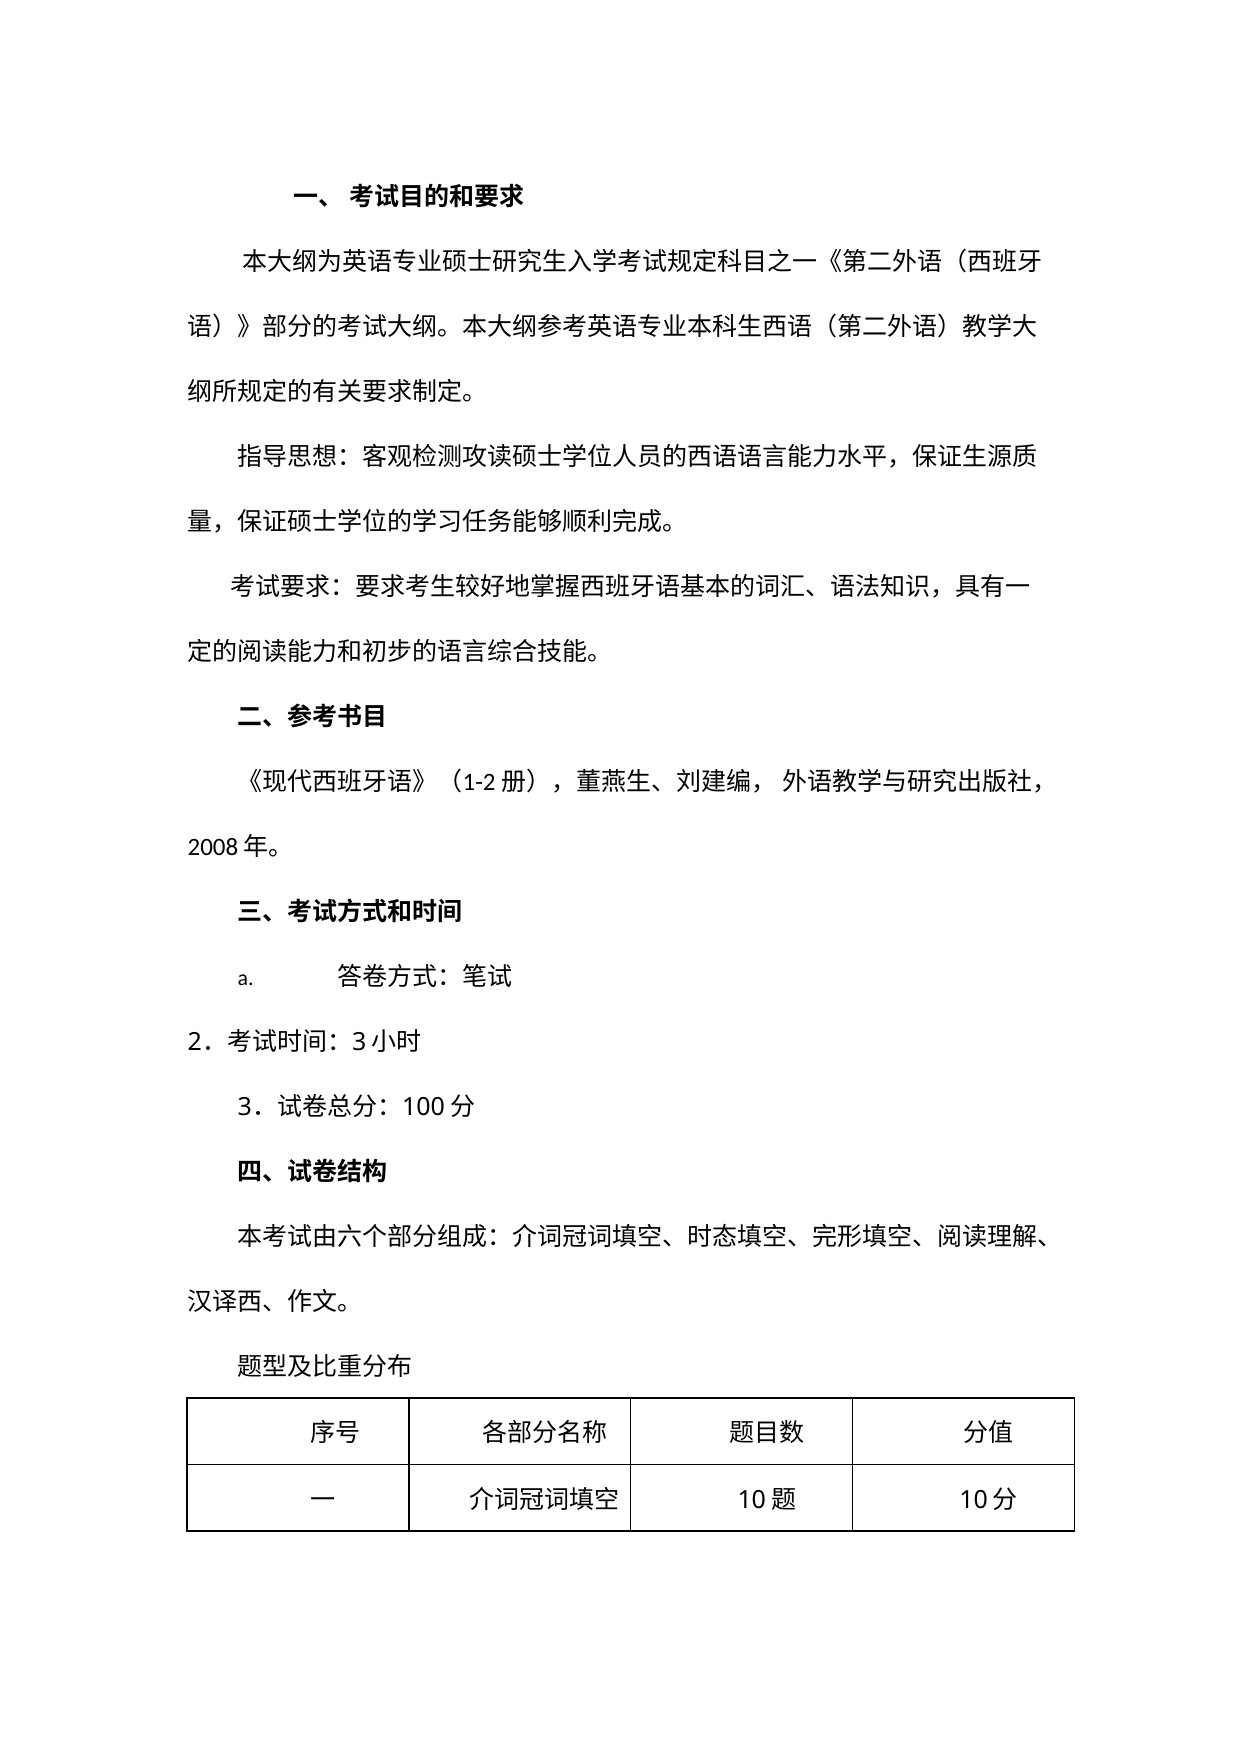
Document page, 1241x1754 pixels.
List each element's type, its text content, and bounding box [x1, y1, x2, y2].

table_header 题目数 [631, 1399, 852, 1463]
list 答卷方式：笔试 [187, 942, 1053, 1007]
table_header 各部分名称 [410, 1399, 630, 1463]
text 本大纲为英语专业硕士研究生入学考试规定科目之一《第二外语（西班牙语）》部分的考试大纲。本大纲参考英语专业本科生西语（第二外语）教学大纲所规定的有关要求制定。 [187, 227, 1053, 422]
text 题型及比重分布 [187, 1332, 1053, 1397]
table_header 序号 [188, 1399, 408, 1463]
table_cell 一 [188, 1465, 408, 1530]
text 3．试卷总分：100分 [187, 1072, 1053, 1137]
text 考试要求：要求考生较好地掌握西班牙语基本的词汇、语法知识，具有一定的阅读能力和初步的语言综合技能。 [187, 552, 1053, 682]
text 四、试卷结构 [187, 1137, 1053, 1202]
text 本考试由六个部分组成：介词冠词填空、时态填空、完形填空、阅读理解、汉译西、作文。 [187, 1202, 1053, 1332]
table_header 分值 [853, 1399, 1074, 1463]
text 三、考试方式和时间 [187, 877, 1053, 942]
text 一、 考试目的和要求 [244, 162, 1053, 227]
text 《现代西班牙语》（1-2 册），董燕生、刘建编， 外语教学与研究出版社，2008年。 [187, 747, 1053, 877]
table_cell 10题 [631, 1465, 852, 1530]
table_cell 介词冠词填空 [410, 1465, 630, 1530]
text 指导思想：客观检测攻读硕士学位人员的西语语言能力水平，保证生源质量，保证硕士学位的学习任务能够顺利完成。 [187, 422, 1053, 552]
table_cell 10分 [853, 1465, 1074, 1530]
text 二、参考书目 [187, 682, 1053, 747]
text 2．考试时间：3小时 [187, 1007, 1053, 1072]
